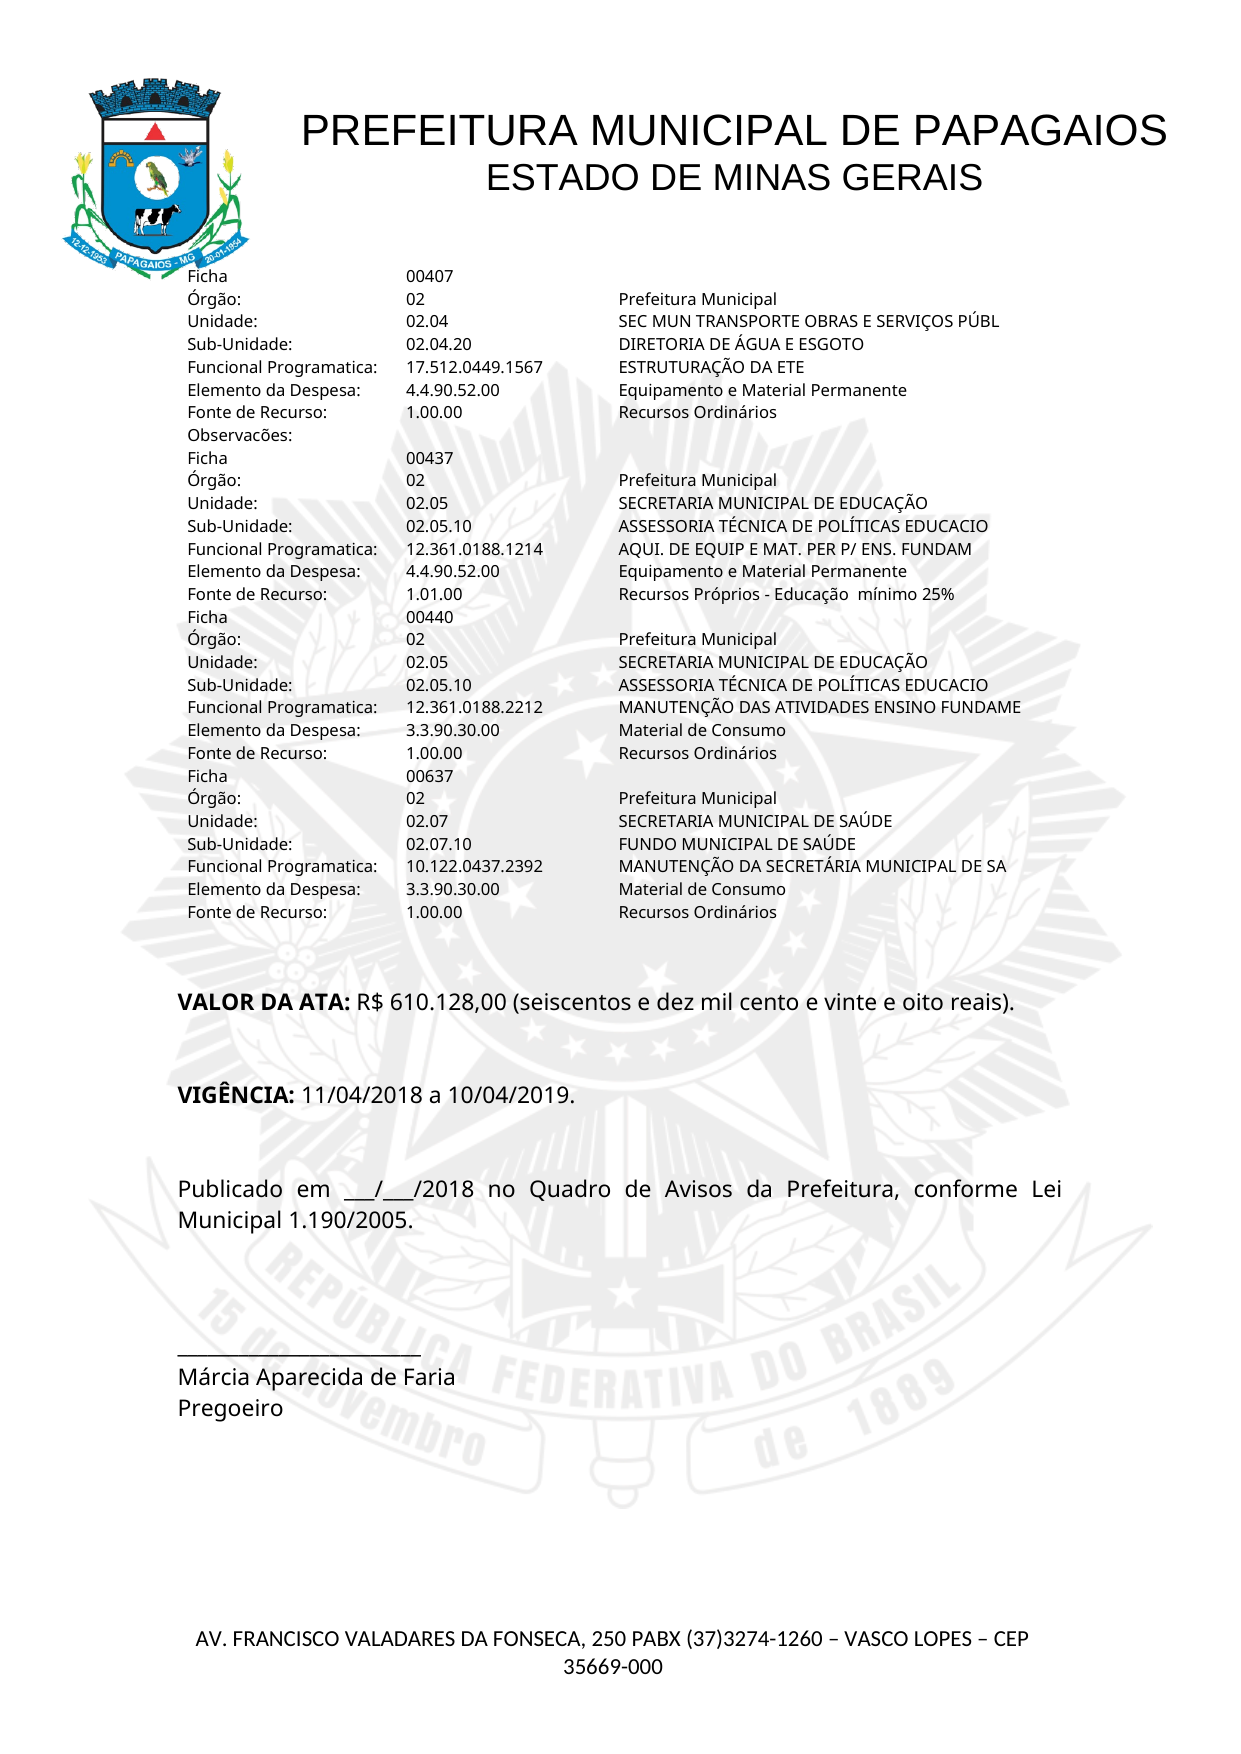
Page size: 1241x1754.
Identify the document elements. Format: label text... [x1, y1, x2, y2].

text Elemento da Despesa: 4.4.90.52.00 Equipamento e Material Permanente [177, 378, 1063, 401]
text Publicado em ___/___/2018 no Quadro de Avisos da Prefeitura, conforme Lei Municipal 1.190/2005. [177, 1173, 1063, 1236]
text Pregoeiro [177, 1392, 1063, 1423]
text Elemento da Despesa: 3.3.90.30.00 Material de Consumo [177, 719, 1063, 741]
picture [163, 261, 171, 267]
text Funcional Programatica: 12.361.0188.2212 MANUTENÇÃO DAS ATIVIDADES ENSINO FUNDAME [177, 696, 1063, 719]
text Sub-Unidade: 02.05.10 ASSESSORIA TÉCNICA DE POLÍTICAS EDUCACIO [177, 514, 1063, 537]
text Órgão: 02 Prefeitura Municipal [177, 628, 1063, 651]
text Fonte de Recurso: 1.01.00 Recursos Próprios - Educação mínimo 25% [177, 582, 1063, 605]
text Unidade: 02.05 SECRETARIA MUNICIPAL DE EDUCAÇÃO [177, 651, 1063, 673]
picture [206, 256, 214, 262]
picture [180, 255, 194, 263]
text Sub-Unidade: 02.07.10 FUNDO MUNICIPAL DE SAÚDE [177, 832, 1063, 855]
text Unidade: 02.04 SEC MUN TRANSPORTE OBRAS E SERVIÇOS PÚBL [177, 310, 1063, 333]
text VALOR DA ATA: R$ 610.128,00 (seiscentos e dez mil cento e vinte e oito reais). [177, 986, 1063, 1017]
text Funcional Programatica: 10.122.0437.2392 MANUTENÇÃO DA SECRETÁRIA MUNICIPAL DE SA [177, 855, 1063, 878]
text Elemento da Despesa: 4.4.90.52.00 Equipamento e Material Permanente [177, 560, 1063, 582]
text Ficha 00440 [177, 605, 1063, 628]
text Funcional Programatica: 12.361.0188.1214 AQUI. DE EQUIP E MAT. PER P/ ENS. FUNDAM [177, 537, 1063, 560]
text Órgão: 02 Prefeitura Municipal [177, 787, 1063, 809]
picture [61, 73, 251, 281]
text Funcional Programatica: 17.512.0449.1567 ESTRUTURAÇÃO DA ETE [177, 355, 1063, 378]
text Unidade: 02.07 SECRETARIA MUNICIPAL DE SAÚDE [177, 809, 1063, 832]
text Sub-Unidade: 02.04.20 DIRETORIA DE ÁGUA E ESGOTO [177, 333, 1063, 355]
text Fonte de Recurso: 1.00.00 Recursos Ordinários [177, 900, 1063, 923]
picture [88, 361, 1153, 1509]
text Unidade: 02.05 SECRETARIA MUNICIPAL DE EDUCAÇÃO [177, 492, 1063, 514]
text Órgão: 02 Prefeitura Municipal [177, 287, 1063, 310]
text Fonte de Recurso: 1.00.00 Recursos Ordinários [177, 401, 1063, 423]
text Elemento da Despesa: 3.3.90.30.00 Material de Consumo [177, 878, 1063, 900]
text Ficha 00637 [177, 764, 1063, 787]
text Sub-Unidade: 02.05.10 ASSESSORIA TÉCNICA DE POLÍTICAS EDUCACIO [177, 673, 1063, 696]
text Fonte de Recurso: 1.00.00 Recursos Ordinários [177, 741, 1063, 764]
text ________________________ [177, 1329, 1063, 1361]
picture [226, 240, 241, 250]
text Ficha 00437 [177, 446, 1063, 469]
text VIGÊNCIA: 11/04/2018 a 10/04/2019. [177, 1079, 1063, 1111]
text Ficha 00407 [177, 264, 1063, 287]
text Márcia Aparecida de Faria [177, 1361, 1063, 1392]
text Observacões: [177, 423, 1063, 446]
text Órgão: 02 Prefeitura Municipal [177, 469, 1063, 492]
